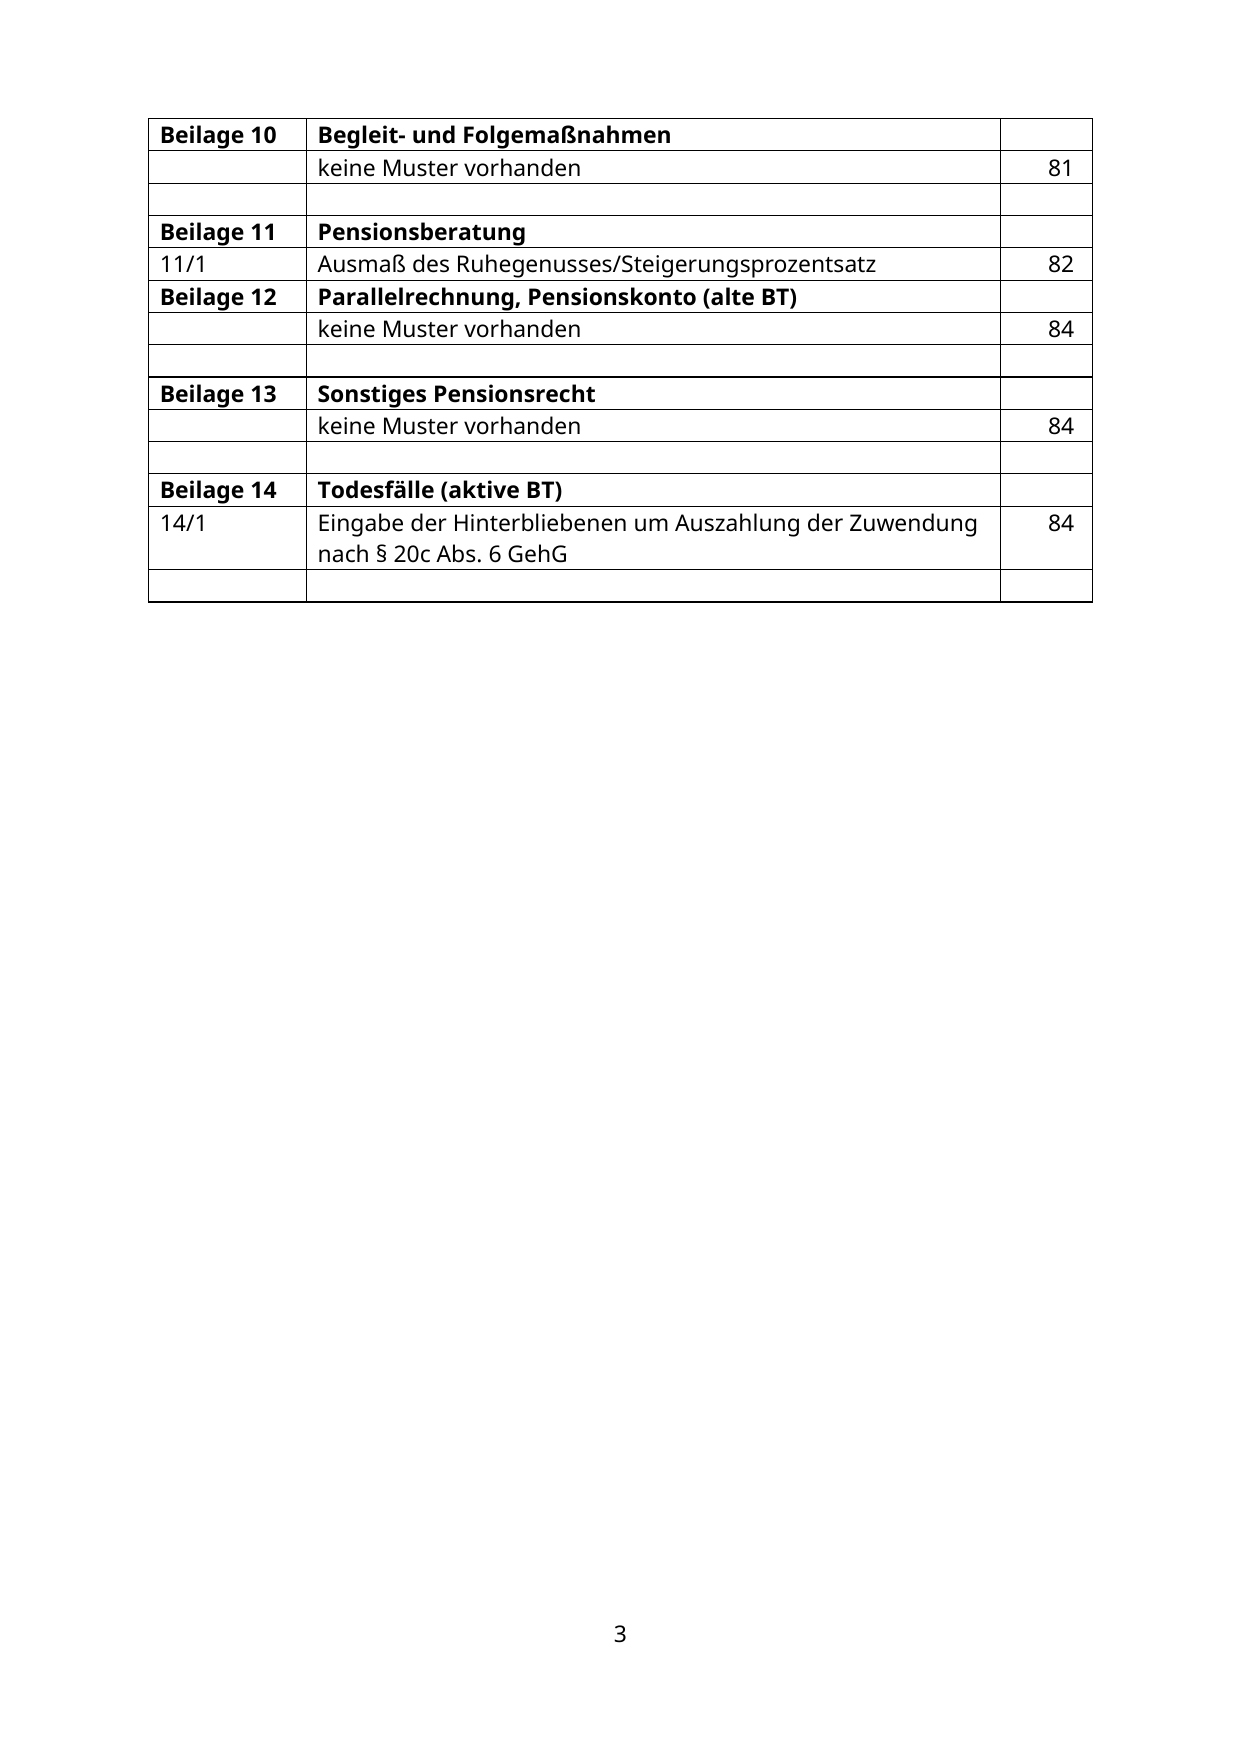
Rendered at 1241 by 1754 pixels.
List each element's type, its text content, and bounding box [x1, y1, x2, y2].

table_cell [307, 570, 1000, 601]
table_cell [1001, 570, 1092, 601]
table_cell [1001, 216, 1092, 247]
table_cell 84 [1001, 313, 1092, 344]
table_cell [307, 184, 1000, 215]
table_cell [149, 184, 306, 215]
table_cell [149, 570, 306, 601]
table_cell Beilage 11 [149, 216, 306, 247]
table_cell [1001, 184, 1092, 215]
table_cell [1001, 345, 1092, 376]
table_cell Begleit- und Folgemaßnahmen [307, 119, 1000, 150]
table_cell Pensionsberatung [307, 216, 1000, 247]
table_cell [1001, 281, 1092, 312]
table_cell [1001, 378, 1092, 409]
table_cell [307, 345, 1000, 376]
table_cell [149, 345, 306, 376]
table_cell [149, 410, 306, 441]
table_cell [1001, 474, 1092, 506]
table_cell [149, 151, 306, 183]
table_cell Beilage 14 [149, 474, 306, 506]
table_cell [1001, 119, 1092, 150]
table_cell keine Muster vorhanden [307, 410, 1000, 441]
table_cell 11/1 [149, 248, 306, 279]
table_cell 84 [1001, 507, 1092, 569]
table_cell 84 [1001, 410, 1092, 441]
table_cell Parallelrechnung, Pensionskonto (alte BT) [307, 281, 1000, 312]
table_cell keine Muster vorhanden [307, 313, 1000, 344]
table_cell [149, 442, 306, 473]
table_cell [307, 442, 1000, 473]
table_cell Beilage 12 [149, 281, 306, 312]
table_cell Sonstiges Pensionsrecht [307, 378, 1000, 409]
table_cell [1001, 442, 1092, 473]
table_cell Beilage 10 [149, 119, 306, 150]
table_cell Eingabe der Hinterbliebenen um Auszahlung der Zuwendung nach § 20c Abs. 6 GehG [307, 507, 1000, 569]
table_cell [149, 313, 306, 344]
table_cell 82 [1001, 248, 1092, 279]
table_cell 81 [1001, 151, 1092, 183]
table_cell keine Muster vorhanden [307, 151, 1000, 183]
table_cell 14/1 [149, 507, 306, 569]
table_cell Ausmaß des Ruhegenusses/Steigerungsprozentsatz [307, 248, 1000, 279]
table_cell Todesfälle (aktive BT) [307, 474, 1000, 506]
table_cell Beilage 13 [149, 378, 306, 409]
